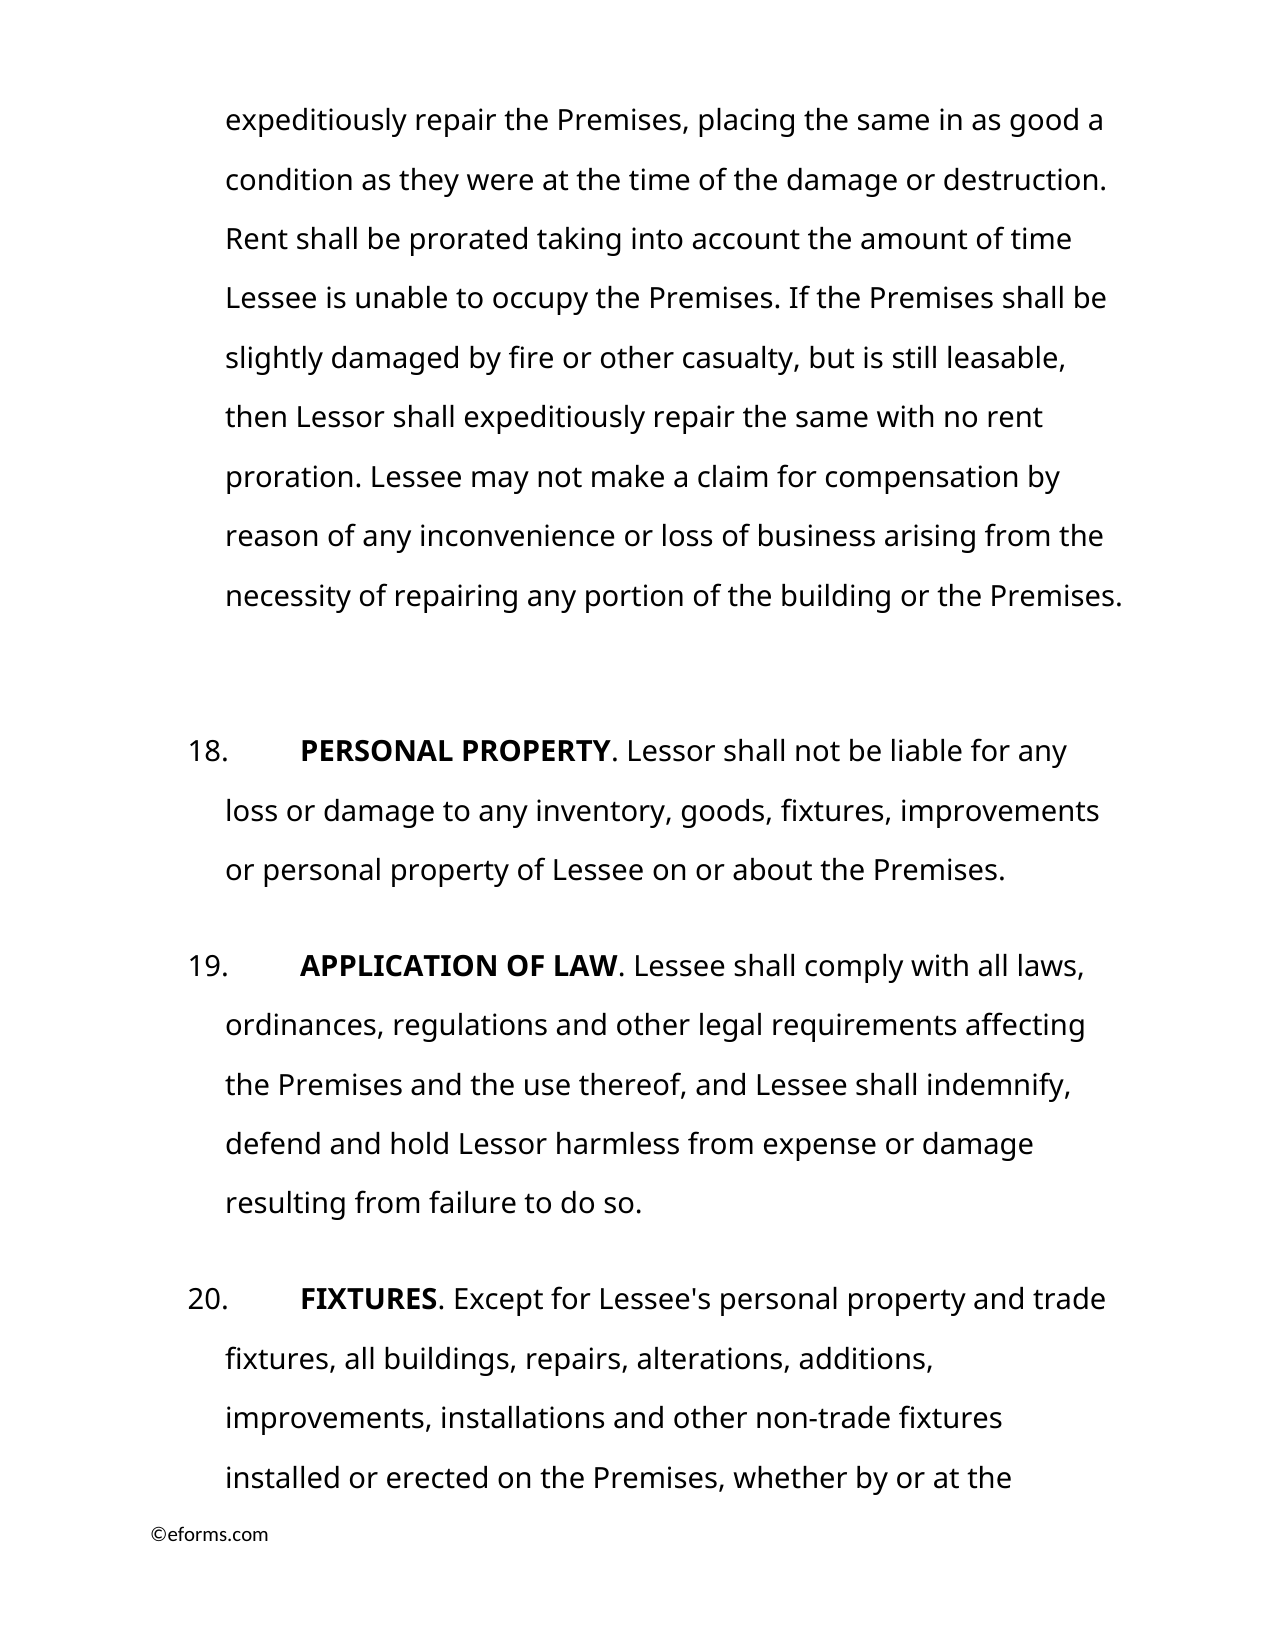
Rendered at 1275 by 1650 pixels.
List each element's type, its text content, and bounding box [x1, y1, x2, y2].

list PERSONAL PROPERTY. Lessor shall not be liable for any loss or damage to any inventory, goods, fixtures, improvements or personal property of Lessee on or about the Premises. [187, 730, 1125, 931]
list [187, 1278, 1125, 1497]
list APPLICATION OF LAW. Lessee shall comply with all laws, ordinances, regulations and other legal requirements affecting the Premises and the use thereof, and Lessee shall indemnify, defend and hold Lessor harmless from expense or damage resulting from failure to do so. [187, 945, 1125, 1264]
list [187, 99, 1125, 716]
